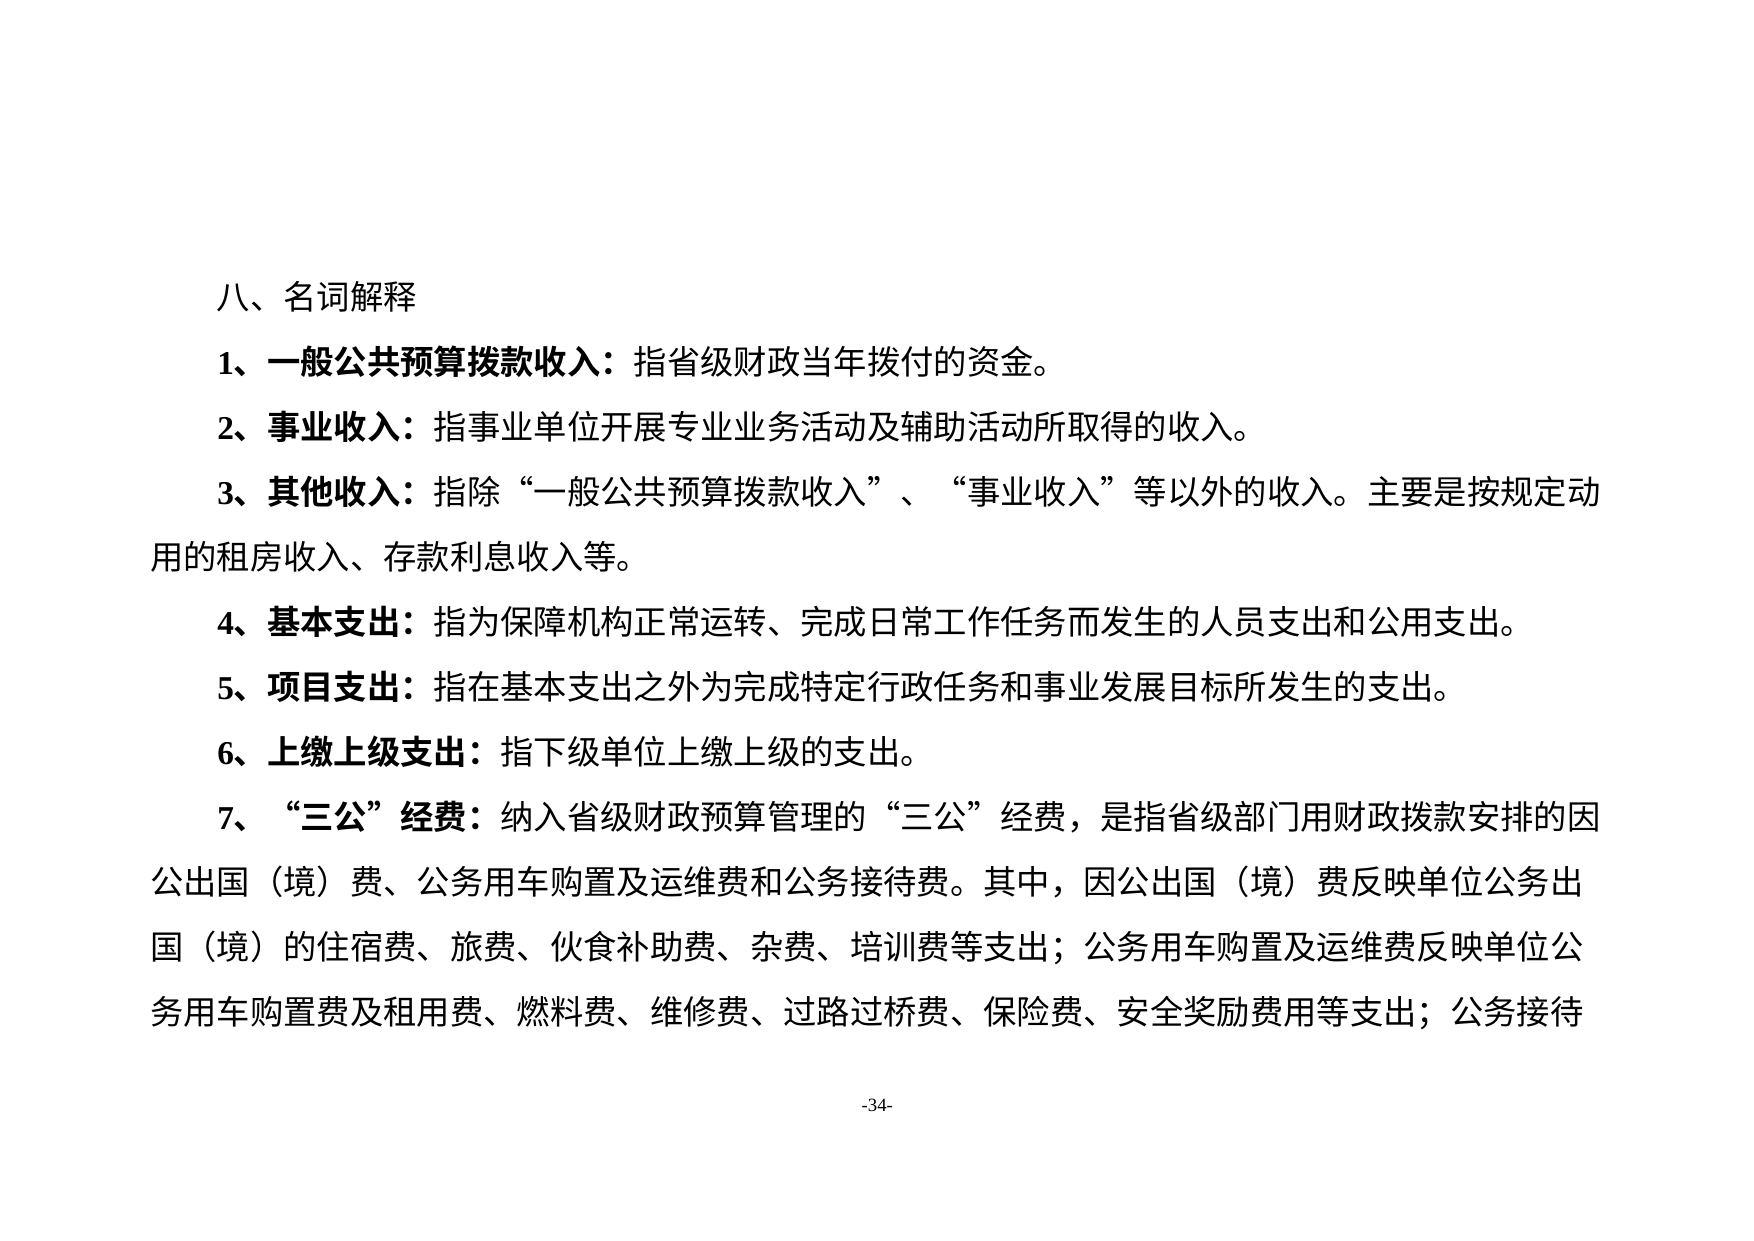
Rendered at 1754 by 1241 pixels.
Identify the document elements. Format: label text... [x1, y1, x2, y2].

text 八、名词解释 [150, 263, 1604, 328]
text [150, 783, 1604, 1043]
text 6、上缴上级支出：指下级单位上缴上级的支出。 [150, 718, 1604, 783]
text 2、事业收入：指事业单位开展专业业务活动及辅助活动所取得的收入。 [150, 393, 1604, 458]
text 5、项目支出：指在基本支出之外为完成特定行政任务和事业发展目标所发生的支出。 [150, 653, 1604, 718]
text 1、一般公共预算拨款收入：指省级财政当年拨付的资金。 [150, 328, 1604, 393]
text 4、基本支出：指为保障机构正常运转、完成日常工作任务而发生的人员支出和公用支出。 [150, 588, 1604, 653]
text 3、其他收入：指除“一般公共预算拨款收入”、“事业收入”等以外的收入。主要是按规定动用的租房收入、存款利息收入等。 [150, 458, 1604, 588]
